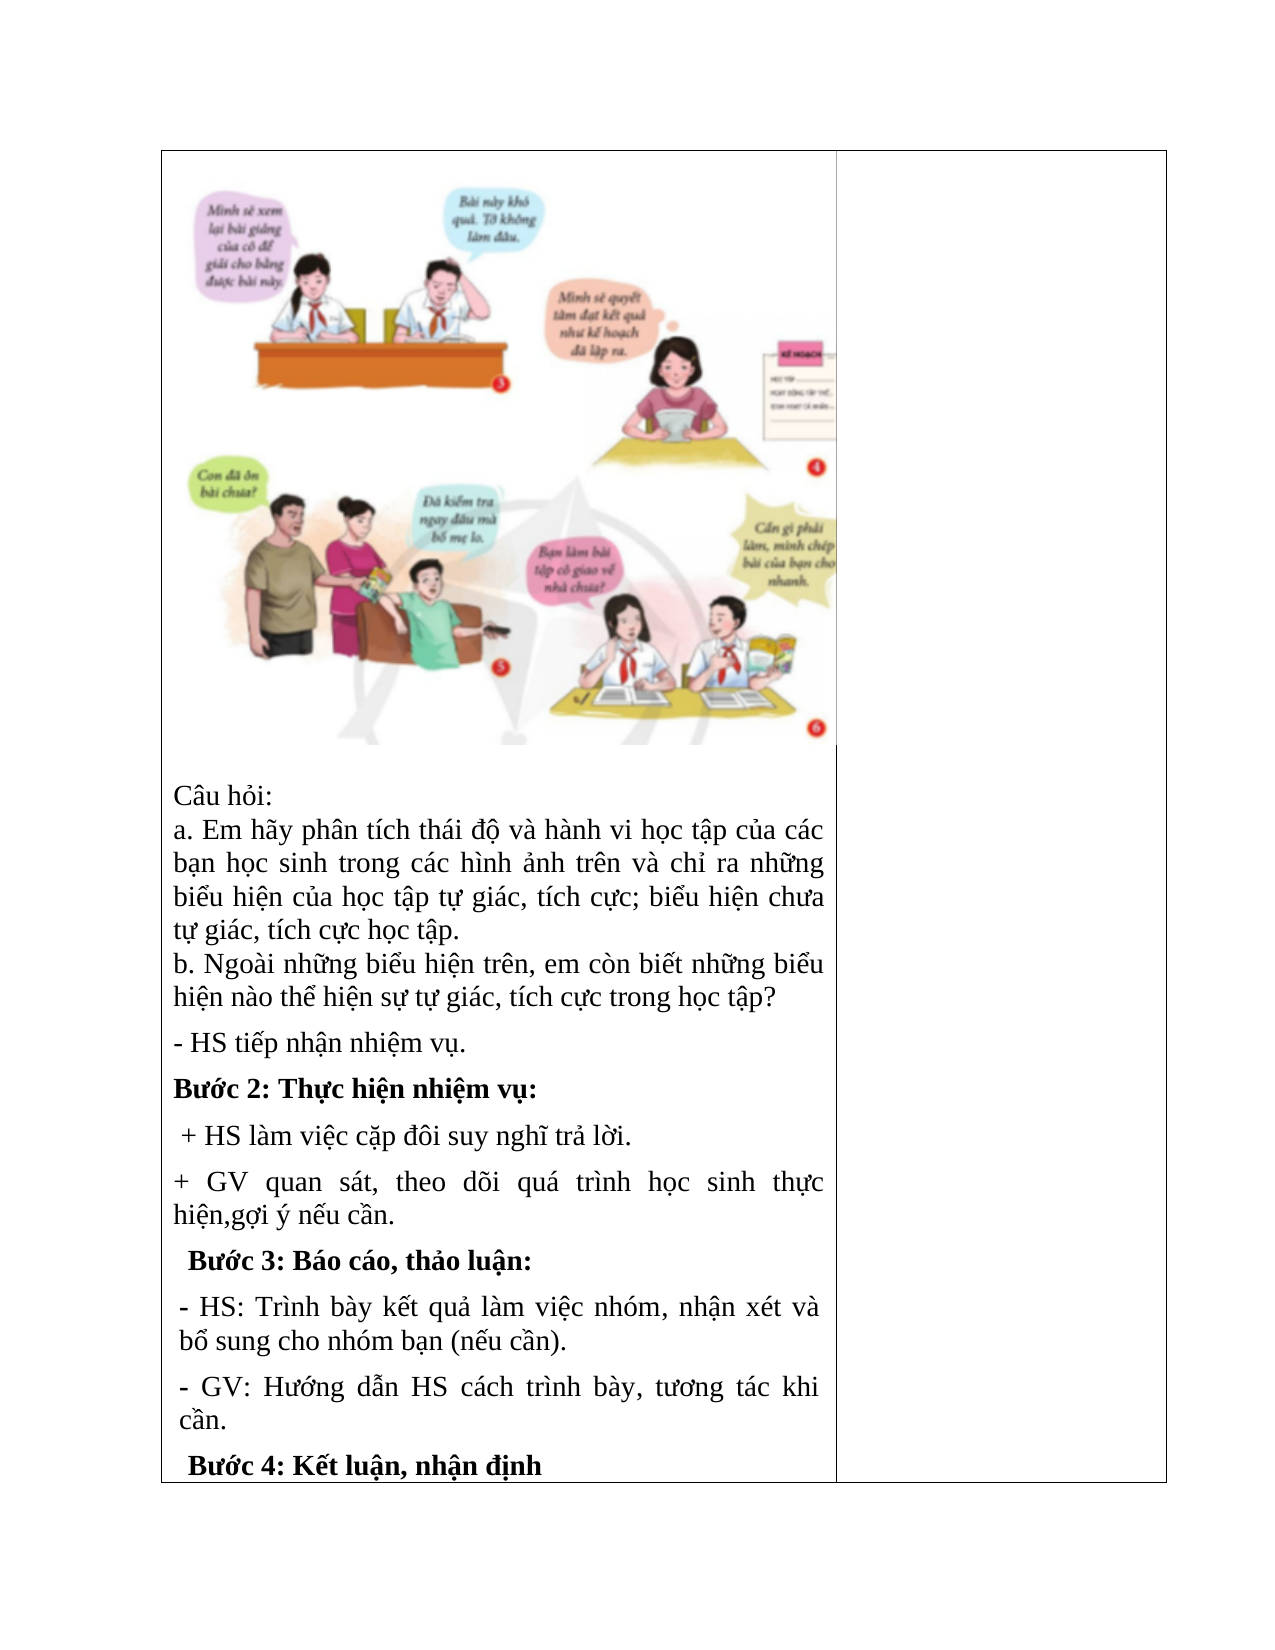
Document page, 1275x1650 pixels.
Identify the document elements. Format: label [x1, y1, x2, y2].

table_cell [162, 151, 836, 1482]
picture [173, 151, 837, 745]
table_cell [837, 151, 1166, 1482]
